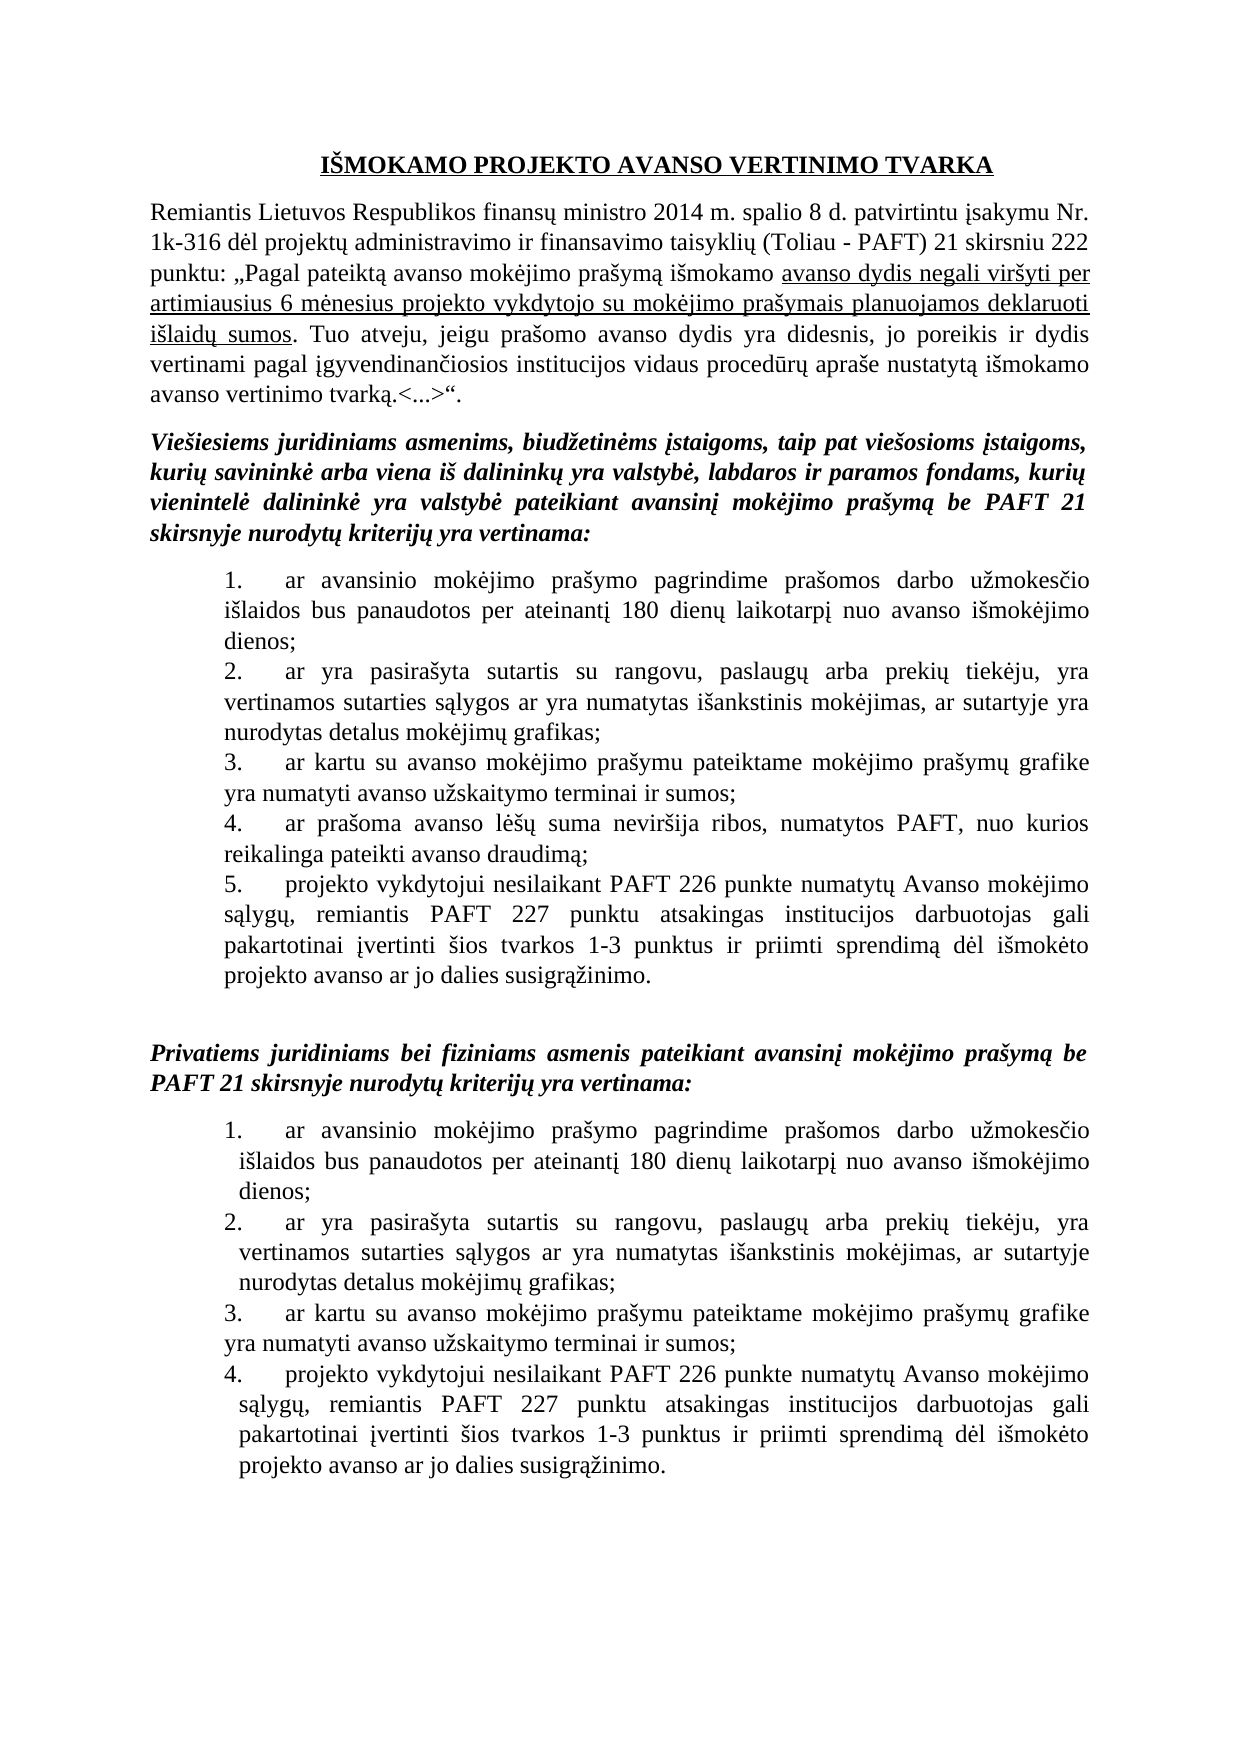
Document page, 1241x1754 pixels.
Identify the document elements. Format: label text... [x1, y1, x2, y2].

text Remiantis Lietuvos Respublikos finansų ministro 2014 m. spalio 8 d. patvirtintu įsakymu Nr. 1k-316 dėl projektų administravimo ir finansavimo taisyklių (Toliau - PAFT) 21 skirsniu 222 punktu: „Pagal pateiktą avanso mokėjimo prašymą išmokamo avanso dydis negali viršyti per artimiausius 6 mėnesius projekto vykdytojo su mokėjimo prašymais planuojamos deklaruoti išlaidų sumos. Tuo atveju, jeigu prašomo avanso dydis yra didesnis, jo poreikis ir dydis vertinami pagal įgyvendinančiosios institucijos vidaus procedūrų apraše nustatytą išmokamo avanso vertinimo tvarką.<...>“. [150, 315, 1090, 408]
list ar avansinio mokėjimo prašymo pagrindime prašomos darbo užmokesčio išlaidos bus panaudotos per ateinantį 180 dienų laikotarpį nuo avanso išmokėjimo dienos; [224, 565, 1090, 654]
list projekto vykdytojui nesilaikant PAFT 226 punkte numatytų Avanso mokėjimo sąlygų, remiantis PAFT 227 punktu atsakingas institucijos darbuotojas gali pakartotinai įvertinti šios tvarkos 1-3 punktus ir priimti sprendimą dėl išmokėto projekto avanso ar jo dalies susigrąžinimo. [224, 869, 1090, 989]
list ar prašoma avanso lėšų suma neviršija ribos, numatytos PAFT, nuo kurios reikalinga pateikti avanso draudimą; [224, 808, 1090, 867]
list ar yra pasirašyta sutartis su rangovu, paslaugų arba prekių tiekėju, yra vertinamos sutarties sąlygos ar yra numatytas išankstinis mokėjimas, ar sutartyje yra nurodytas detalus mokėjimų grafikas; [224, 656, 1090, 746]
text Viešiesiems juridiniams asmenims, biudžetinėms įstaigoms, taip pat viešosioms įstaigoms, kurių savininkė arba viena iš dalininkų yra valstybė, labdaros ir paramos fondams, kurių vienintelė dalininkė yra valstybė pateikiant avansinį mokėjimo prašymą be PAFT 21 skirsnyje nurodytų kriterijų yra vertinama: [150, 427, 1090, 547]
text Remiantis Lietuvos Respublikos finansų ministro 2014 m. spalio 8 d. patvirtintu įsakymu Nr. 1k-316 dėl projektų administravimo ir finansavimo taisyklių (Toliau - PAFT) 21 skirsniu 222 punktu: „Pagal pateiktą avanso mokėjimo prašymą išmokamo avanso dydis negali viršyti per artimiausius 6 mėnesius projekto vykdytojo su mokėjimo prašymais planuojamos deklaruoti išlaidų sumos. Tuo atveju, jeigu prašomo avanso dydis yra didesnis, jo poreikis ir dydis vertinami pagal įgyvendinančiosios institucijos vidaus procedūrų apraše nustatytą išmokamo avanso vertinimo tvarką.<...>“. [150, 197, 1090, 313]
list ar kartu su avanso mokėjimo prašymu pateiktame mokėjimo prašymų grafike yra numatyti avanso užskaitymo terminai ir sumos; [224, 747, 1090, 807]
text IŠMOKAMO PROJEKTO AVANSO VERTINIMO TVARKA [224, 150, 1090, 179]
list ar kartu su avanso mokėjimo prašymu pateiktame mokėjimo prašymų grafike yra numatyti avanso užskaitymo terminai ir sumos; [224, 1298, 1090, 1357]
text Privatiems juridiniams bei fiziniams asmenis pateikiant avansinį mokėjimo prašymą be PAFT 21 skirsnyje nurodytų kriterijų yra vertinama: [150, 1038, 1090, 1097]
list projekto vykdytojui nesilaikant PAFT 226 punkte numatytų Avanso mokėjimo sąlygų, remiantis PAFT 227 punktu atsakingas institucijos darbuotojas gali pakartotinai įvertinti šios tvarkos 1-3 punktus ir priimti sprendimą dėl išmokėto projekto avanso ar jo dalies susigrąžinimo. [224, 1359, 1090, 1479]
list ar yra pasirašyta sutartis su rangovu, paslaugų arba prekių tiekėju, yra vertinamos sutarties sąlygos ar yra numatytas išankstinis mokėjimas, ar sutartyje nurodytas detalus mokėjimų grafikas; [224, 1207, 1090, 1296]
list ar avansinio mokėjimo prašymo pagrindime prašomos darbo užmokesčio išlaidos bus panaudotos per ateinantį 180 dienų laikotarpį nuo avanso išmokėjimo dienos; [224, 1115, 1090, 1205]
